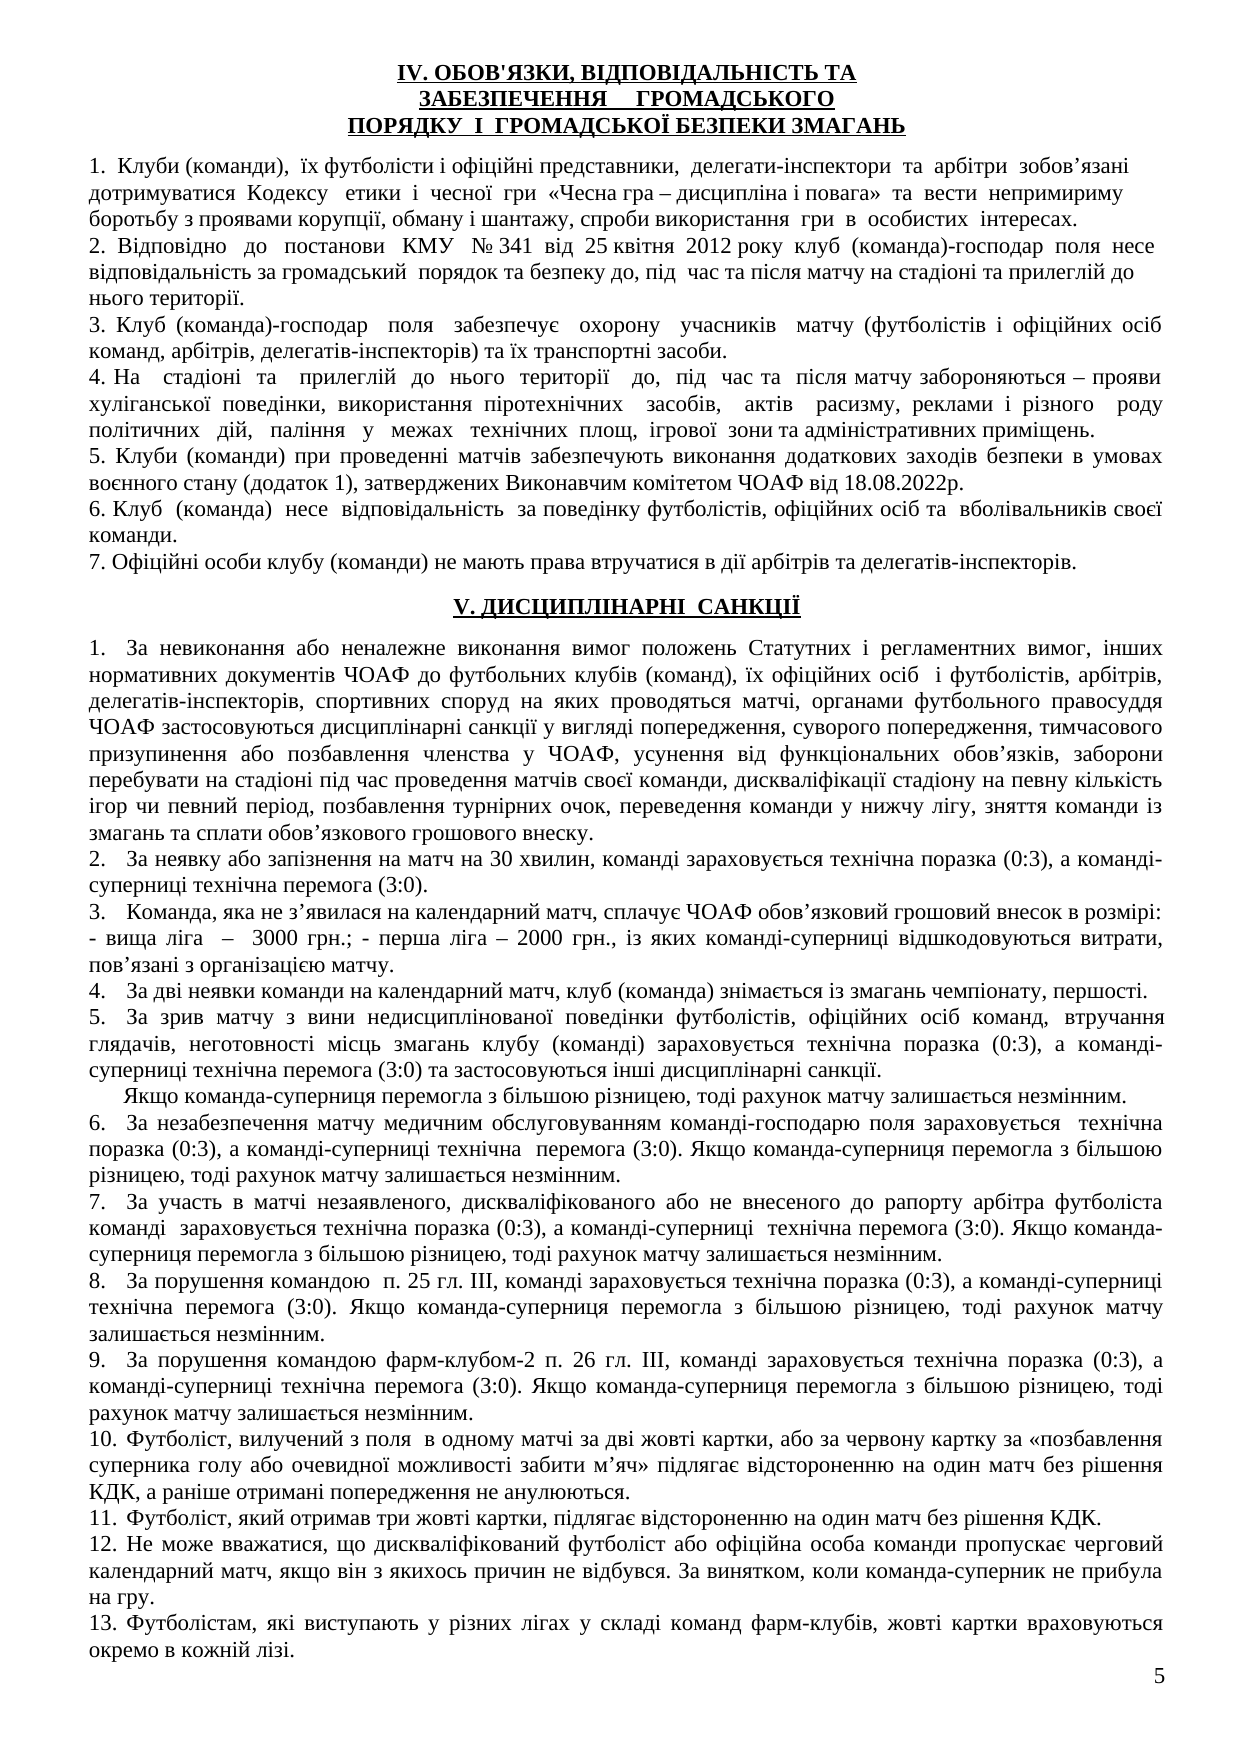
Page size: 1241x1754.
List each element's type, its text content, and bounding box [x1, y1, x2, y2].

text 5 [89, 1662, 1165, 1688]
text 6. Клуб (команда) несе відповідальність за поведінку футболістів, офіційних осіб та вболівальників своєї команди. [89, 495, 1165, 548]
list Не може вважатися, що дискваліфікований футболіст або офіційна особа команди пропускає черговий календарний матч, якщо він з якихось причин не відбувся. За винятком, коли команда-суперник не прибула на гру. [89, 1530, 1165, 1609]
list Футболістам, які виступають у різних лігах у складі команд фарм-клубів, жовті картки враховуються окремо в кожній лізі. [89, 1609, 1165, 1662]
text 4. На стадіоні та прилеглій до нього території до, під час та після матчу забороняються – прояви хуліганської поведінки, використання піротехнічних засобів, актів расизму, реклами і різного роду політичних дій, паління у межах технічних площ, ігрової зони та адміністративних приміщень. [89, 363, 1165, 442]
text 1. Клуби (команди), їх футболісти і офіційні представники, делегати-інспектори та арбітри зобов’язані [89, 153, 1165, 179]
text боротьбу з проявами корупції, обману і шантажу, спроби використання гри в особистих інтересах. [89, 205, 1165, 232]
text нього території. [89, 284, 1165, 311]
text 2. Відповідно до постанови КМУ № 341 від 25 квітня 2012 року клуб (команда)-господар поля несе [89, 232, 1167, 258]
list Футболіст, який отримав три жовті картки, підлягає відстороненню на один матч без рішення КДК. [89, 1504, 1165, 1530]
list Футболіст, вилучений з поля в одному матчі за дві жовті картки, або за червону картку за «позбавлення суперника голу або очевидної можливості забити м’яч» підлягає відстороненню на один матч без рішення КДК, а раніше отримані попередження не анулюються. [89, 1425, 1165, 1504]
text Якщо команда-суперниця перемогла з більшою різницею, тоді рахунок матчу залишається незмінним. [89, 1082, 1165, 1109]
text 5. Клуби (команди) при проведенні матчів забезпечують виконання додаткових заходів безпеки в умовах воєнного стану (додаток 1), затверджених Виконавчим комітетом ЧОАФ від 18.08.2022р. [89, 442, 1165, 495]
text 7. Офіційні особи клубу (команди) не мають права втручатися в дії арбітрів та делегатів-інспекторів. [89, 548, 1165, 574]
list За дві неявки команди на календарний матч, клуб (команда) знімається із змагань чемпіонату, першості. [89, 977, 1165, 1003]
list За зрив матчу з вини недисциплінованої поведінки футболістів, офіційних осіб команд, втручання глядачів, неготовності місць змагань клубу (команді) зараховується технічна поразка (0:3), а команді-суперниці технічна перемога (3:0) та застосовуються інші дисциплінарні санкції. [89, 1003, 1165, 1082]
text V. ДИСЦИПЛІНАРНІ САНКЦІЇ [89, 593, 1165, 620]
list За неявку або запізнення на матч на 30 хвилин, команді зараховується технічна поразка (0:3), а команді-суперниці технічна перемога (3:0). [89, 845, 1165, 898]
list Команда, яка не з’явилася на календарний матч, сплачує ЧОАФ обов’язковий грошовий внесок в розмірі: [89, 898, 1165, 924]
text 3. Клуб (команда)-господар поля забезпечує охорону учасників матчу (футболістів і офіційних осіб команд, арбітрів, делегатів-інспекторів) та їх транспортні засоби. [89, 311, 1165, 363]
text дотримуватися Кодексу етики і чесної гри «Чесна гра – дисципліна і повага» та вести непримириму [89, 179, 1165, 205]
text відповідальність за громадський порядок та безпеку до, під час та після матчу на стадіоні та прилеглій до [89, 258, 1165, 284]
list За незабезпечення матчу медичним обслуговуванням команді-господарю поля зараховується технічна поразка (0:3), а команді-суперниці технічна перемога (3:0). Якщо команда-суперниця перемогла з більшою різницею, тоді рахунок матчу залишається незмінним. [89, 1109, 1165, 1188]
list За порушення командою фарм-клубом-2 п. 26 гл. ІІІ, команді зараховується технічна поразка (0:3), а команді-суперниці технічна перемога (3:0). Якщо команда-суперниця перемогла з більшою різницею, тоді рахунок матчу залишається незмінним. [89, 1346, 1165, 1425]
list За невиконання або неналежне виконання вимог положень Статутних і регламентних вимог, інших нормативних документів ЧОАФ до футбольних клубів (команд), їх офіційних осіб і футболістів, арбітрів, делегатів-інспекторів, спортивних споруд на яких проводяться матчі, органами футбольного правосуддя ЧОАФ застосовуються дисциплінарні санкції у вигляді попередження, суворого попередження, тимчасового призупинення або позбавлення членства у ЧОАФ, усунення від функціональних обов’язків, заборони перебувати на стадіоні під час проведення матчів своєї команди, дискваліфікації стадіону на певну кількість ігор чи певний період, позбавлення турнірних очок, переведення команди у нижчу лігу, зняття команди із змагань та сплати обов’язкового грошового внеску. [89, 634, 1165, 845]
list За участь в матчі незаявленого, дискваліфікованого або не внесеного до рапорту арбітра футболіста команді зараховується технічна поразка (0:3), а команді-суперниці технічна перемога (3:0). Якщо команда-суперниця перемогла з більшою різницею, тоді рахунок матчу залишається незмінним. [89, 1188, 1165, 1267]
text IV. ОБОВ'ЯЗКИ, ВІДПОВІДАЛЬНІСТЬ ТА [89, 59, 1165, 86]
text ЗАБЕЗПЕЧЕННЯ ГРОМАДСЬКОГО [89, 86, 1165, 112]
text - вища ліга – 3000 грн.; - перша ліга – 2000 грн., із яких команді-суперниці відшкодовуються витрати, пов’язані з організацією матчу. [89, 924, 1165, 977]
list За порушення командою п. 25 гл. ІІІ, команді зараховується технічна поразка (0:3), а команді-суперниці технічна перемога (3:0). Якщо команда-суперниця перемогла з більшою різницею, тоді рахунок матчу залишається незмінним. [89, 1267, 1165, 1346]
text ПОРЯДКУ І ГРОМАДСЬКОЇ БЕЗПЕКИ ЗМАГАНЬ [89, 112, 1165, 138]
